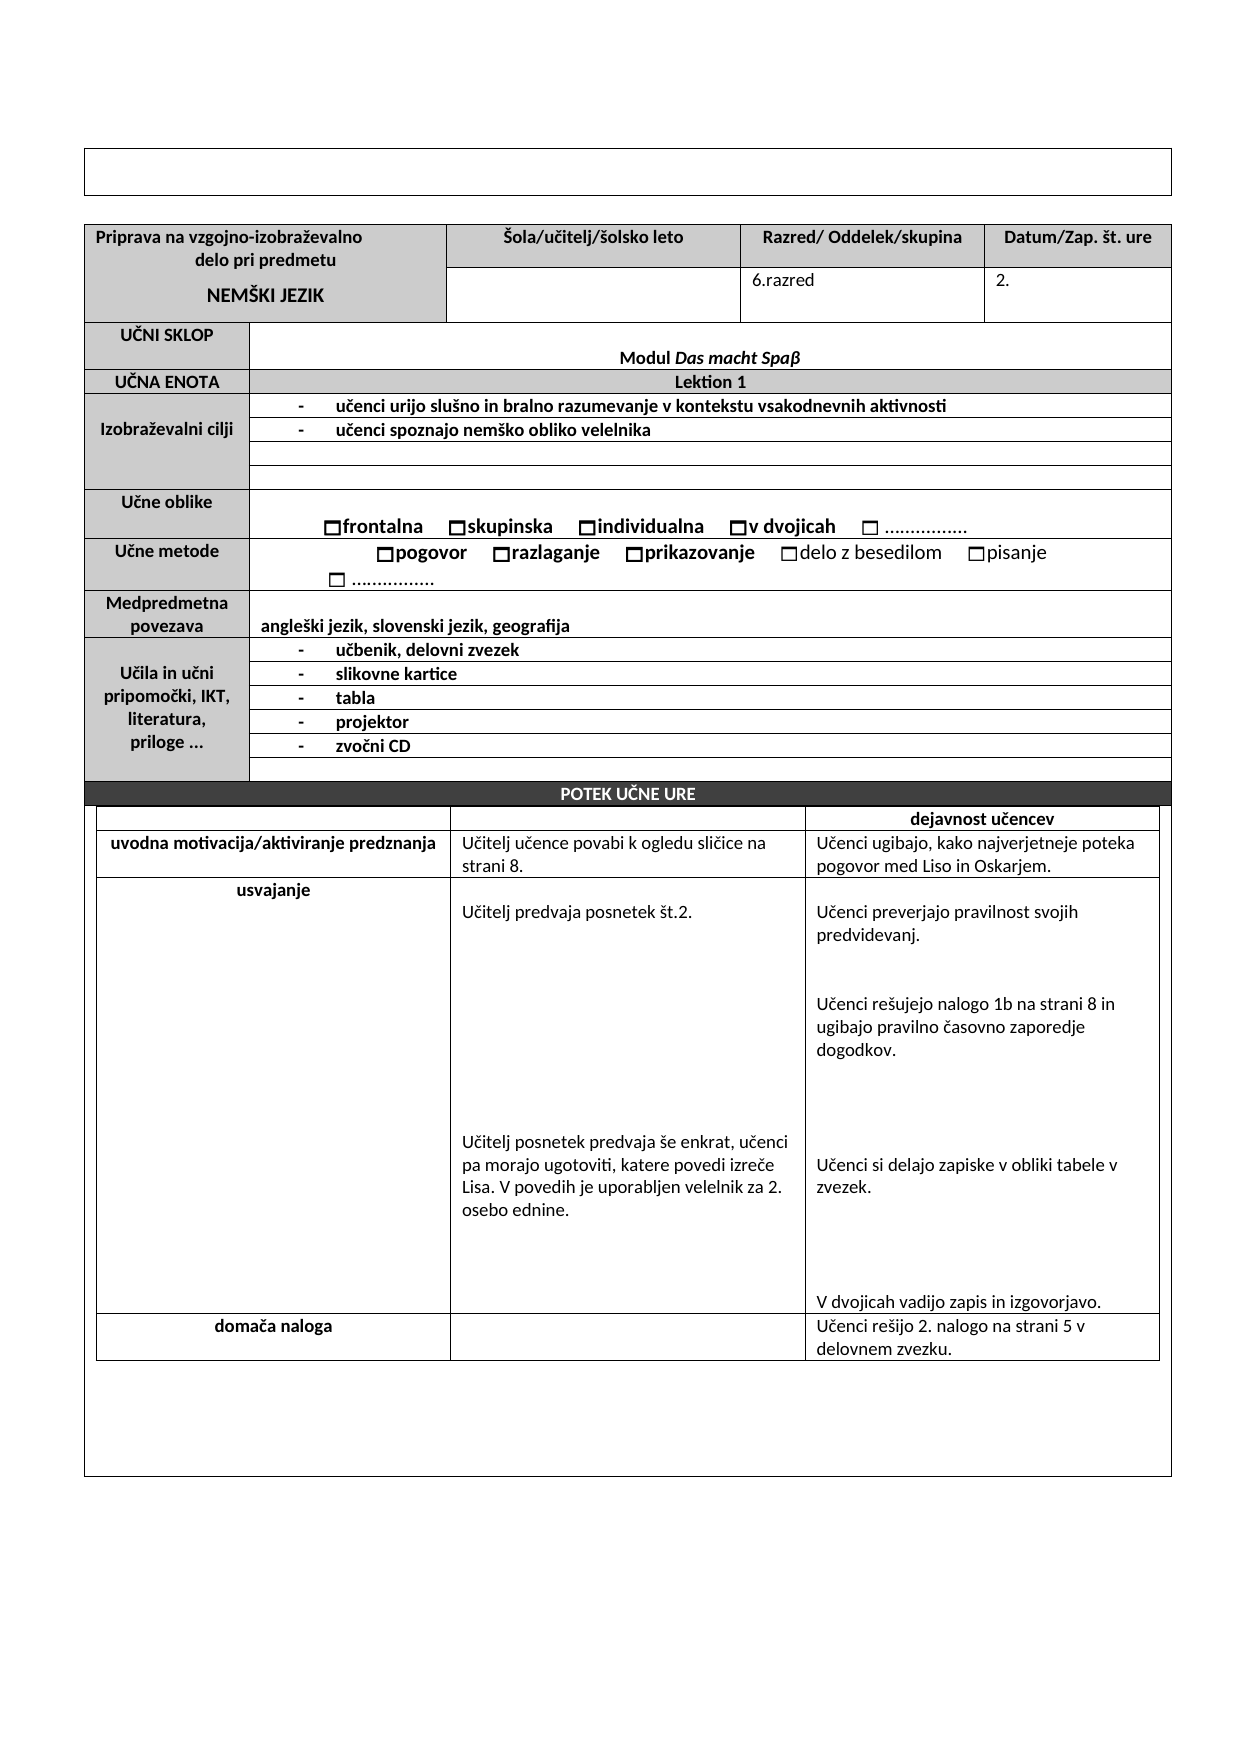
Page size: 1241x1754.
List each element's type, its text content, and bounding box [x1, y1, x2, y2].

table_cell Učila in učni pripomočki, IKT, literatura, priloge ... [85, 638, 249, 781]
table_cell UČNA ENOTA [85, 370, 249, 393]
table_cell [250, 466, 1171, 489]
table_cell [85, 806, 1171, 1476]
table_header Datum/Zap. št. ure [985, 225, 1171, 267]
table_cell 6.razred [741, 268, 984, 322]
table_cell [250, 442, 1171, 465]
table_cell Medpredmetna povezava [85, 591, 249, 637]
table_cell tabla [250, 686, 1171, 709]
table_cell UČNI SKLOP [85, 323, 249, 369]
table_cell učenci urijo slušno in bralno razumevanje v kontekstu vsakodnevnih aktivnosti [250, 394, 1171, 417]
table_cell Modul Das macht Spaβ [250, 323, 1171, 369]
table_cell POTEK UČNE URE [85, 782, 1171, 805]
table_header Šola/učitelj/šolsko leto [447, 225, 740, 267]
table_cell frontalna skupinska individualna v dvojicah …............. [250, 490, 1171, 538]
table_cell Učne metode [85, 539, 249, 590]
table_header Razred/ Oddelek/skupina [741, 225, 984, 267]
table_cell [85, 149, 1171, 194]
table_cell učenci spoznajo nemško obliko velelnika [250, 418, 1171, 441]
table_header Priprava na vzgojno-izobraževalno delo pri predmetu NEMŠKI JEZIK [85, 225, 446, 322]
table_cell 2. [985, 268, 1171, 322]
table_cell Lektion 1 [250, 370, 1171, 393]
table_cell učbenik, delovni zvezek [250, 638, 1171, 661]
table_cell [250, 758, 1171, 781]
table_cell zvočni CD [250, 734, 1171, 757]
table_cell pogovor razlaganje prikazovanje delo z besedilom pisanje …............. [250, 539, 1171, 590]
table_cell slikovne kartice [250, 662, 1171, 685]
table_cell Učne oblike [85, 490, 249, 538]
table_cell Izobraževalni cilji [85, 394, 249, 489]
table_cell angleški jezik, slovenski jezik, geografija [250, 591, 1171, 637]
table_cell [447, 268, 740, 322]
table_cell projektor [250, 710, 1171, 733]
